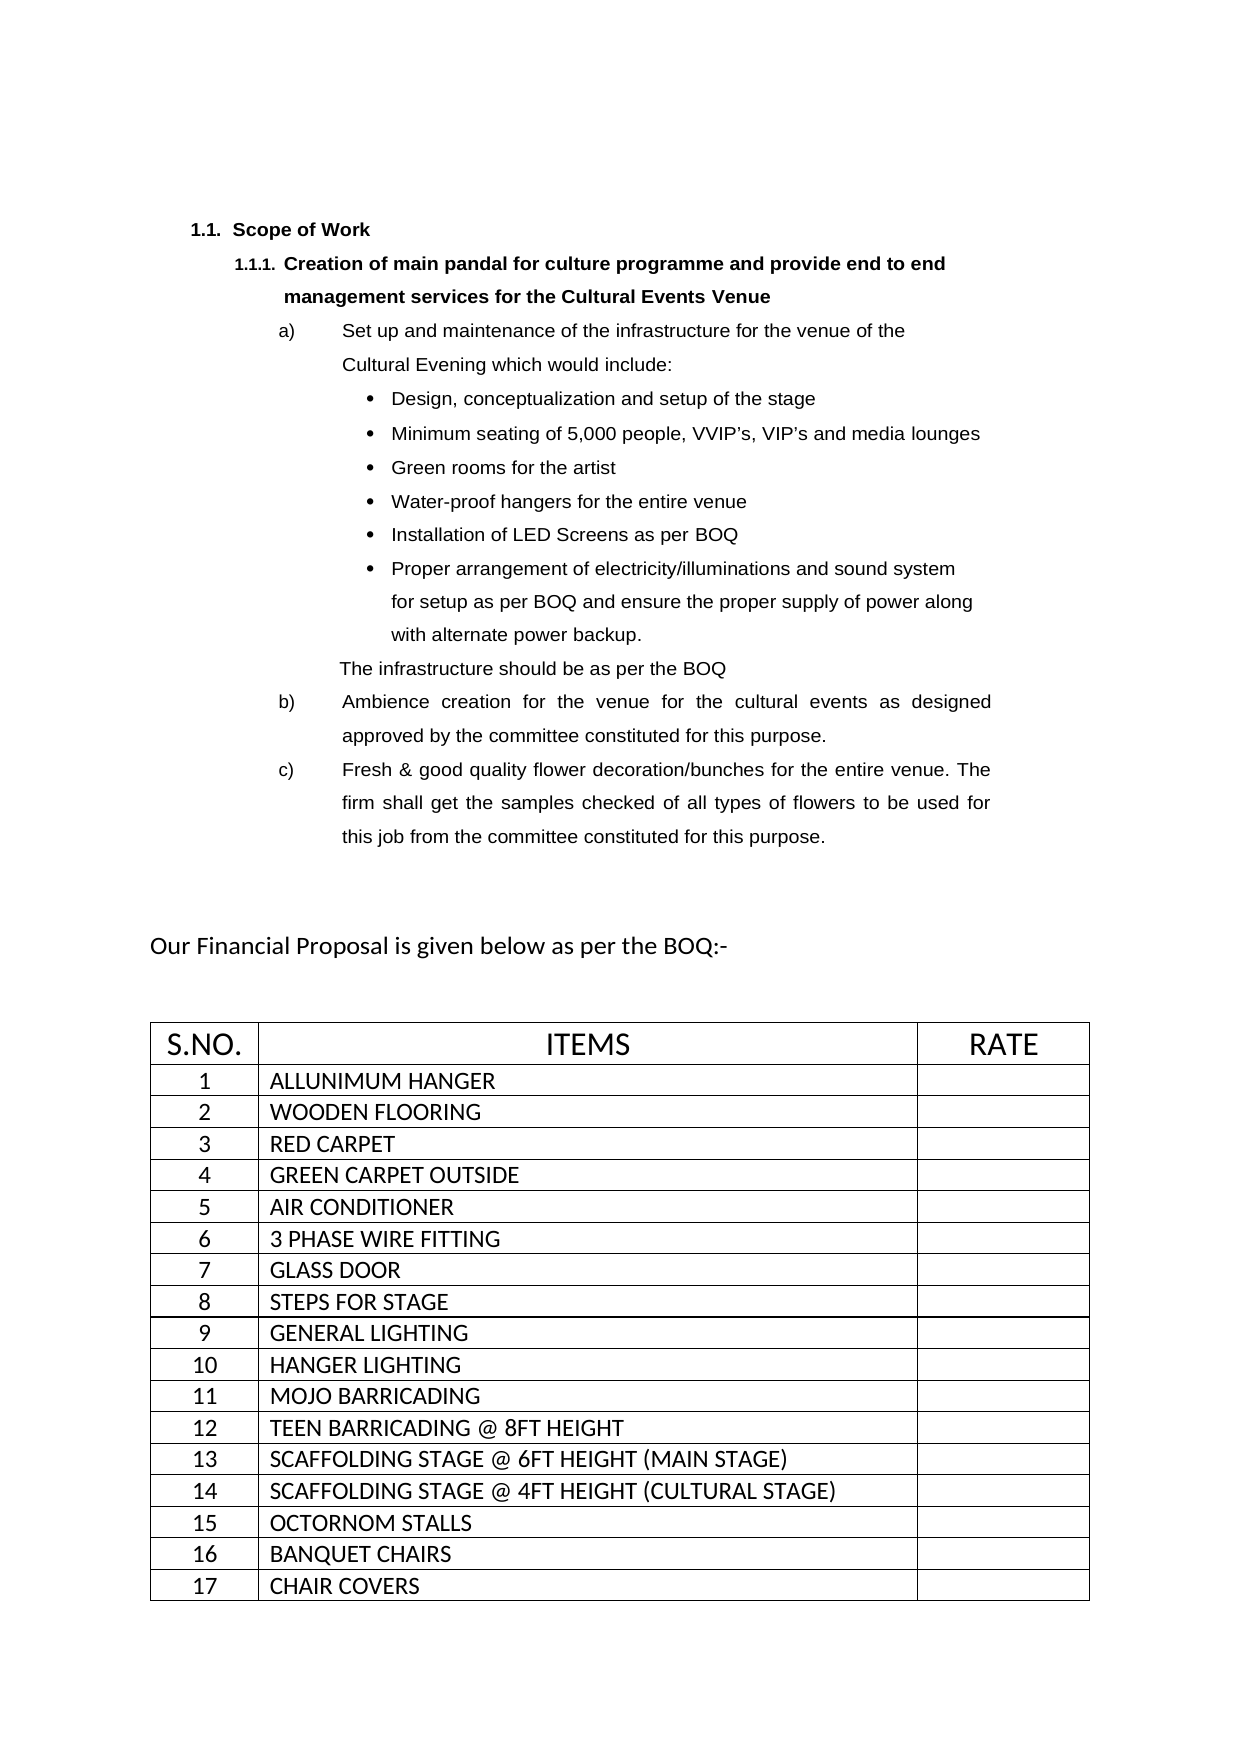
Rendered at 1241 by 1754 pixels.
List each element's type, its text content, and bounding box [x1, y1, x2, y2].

table_cell CHAIR COVERS [259, 1570, 917, 1600]
table_cell 10 [151, 1349, 258, 1379]
text The infrastructure should be as per the BOQ [339, 657, 1090, 679]
table_cell MOJO BARRICADING [259, 1381, 917, 1411]
table_cell 1 [151, 1065, 258, 1095]
list Proper arrangement of electricity/illuminations and sound system for setup as per BOQ and ensure the proper supply of power along with alternate power backup. [367, 558, 976, 645]
table_cell [918, 1475, 1089, 1506]
table_cell 2 [151, 1096, 258, 1127]
list Water-proof hangers for the entire venue [367, 490, 1090, 512]
table_cell [918, 1065, 1089, 1095]
table_cell RED CARPET [259, 1128, 917, 1158]
list Design, conceptualization and setup of the stage [367, 388, 1090, 410]
table_cell 6 [151, 1223, 258, 1253]
table_cell 15 [151, 1507, 258, 1537]
table_cell [918, 1223, 1089, 1253]
subtitle Scope of Work [190, 219, 1090, 240]
table_cell 9 [151, 1318, 258, 1348]
table_cell [918, 1128, 1089, 1158]
table_cell 16 [151, 1538, 258, 1569]
table_cell [918, 1096, 1089, 1127]
list Creation of main pandal for culture programme and provide end to end management services for the Cultural Events Venue [234, 253, 992, 307]
table_cell 4 [151, 1160, 258, 1190]
list Set up and maintenance of the infrastructure for the venue of the Cultural Evening which would include: [278, 320, 917, 375]
table_cell 13 [151, 1444, 258, 1474]
table_cell HANGER LIGHTING [259, 1349, 917, 1379]
table_cell 5 [151, 1191, 258, 1222]
table_cell OCTORNOM STALLS [259, 1507, 917, 1537]
table_cell 17 [151, 1570, 258, 1600]
table_header S.NO. [151, 1023, 258, 1064]
table_cell [918, 1412, 1089, 1443]
table_cell [918, 1254, 1089, 1285]
list Fresh & good quality flower decoration/bunches for the entire venue. The firm shall get the samples checked of all types of flowers to be used for this job from the committee constituted for this purpose. [278, 758, 992, 847]
table_header RATE [918, 1023, 1089, 1064]
table_cell 3 [151, 1128, 258, 1158]
table_cell [918, 1381, 1089, 1411]
table_cell SCAFFOLDING STAGE @ 6FT HEIGHT (MAIN STAGE) [259, 1444, 917, 1474]
table_cell WOODEN FLOORING [259, 1096, 917, 1127]
table_cell BANQUET CHAIRS [259, 1538, 917, 1569]
table_cell [918, 1286, 1089, 1316]
table_cell [918, 1349, 1089, 1379]
table_cell GLASS DOOR [259, 1254, 917, 1285]
table_header ITEMS [259, 1023, 917, 1064]
table_cell GREEN CARPET OUTSIDE [259, 1160, 917, 1190]
table_cell 11 [151, 1381, 258, 1411]
table_cell 12 [151, 1412, 258, 1443]
table_cell [918, 1444, 1089, 1474]
table_cell ALLUNIMUM HANGER [259, 1065, 917, 1095]
table_cell GENERAL LIGHTING [259, 1318, 917, 1348]
table_cell [918, 1507, 1089, 1537]
table_cell [918, 1538, 1089, 1569]
table_cell [918, 1570, 1089, 1600]
table_cell 3 PHASE WIRE FITTING [259, 1223, 917, 1253]
table_cell [918, 1191, 1089, 1222]
list Green rooms for the artist [367, 456, 1090, 478]
table_cell SCAFFOLDING STAGE @ 4FT HEIGHT (CULTURAL STAGE) [259, 1475, 917, 1506]
list Installation of LED Screens as per BOQ [367, 524, 1090, 546]
table_cell [918, 1160, 1089, 1190]
table_cell 7 [151, 1254, 258, 1285]
table_cell 8 [151, 1286, 258, 1316]
table_cell AIR CONDITIONER [259, 1191, 917, 1222]
table_cell TEEN BARRICADING @ 8FT HEIGHT [259, 1412, 917, 1443]
text Our Financial Proposal is given below as per the BOQ:- [150, 931, 1090, 961]
list Minimum seating of 5,000 people, VVIP’s, VIP’s and media lounges [367, 423, 1090, 444]
table_cell 14 [151, 1475, 258, 1506]
list Ambience creation for the venue for the cultural events as designed approved by the committee constituted for this purpose. [278, 691, 992, 746]
table_cell STEPS FOR STAGE [259, 1286, 917, 1316]
table_cell [918, 1318, 1089, 1348]
